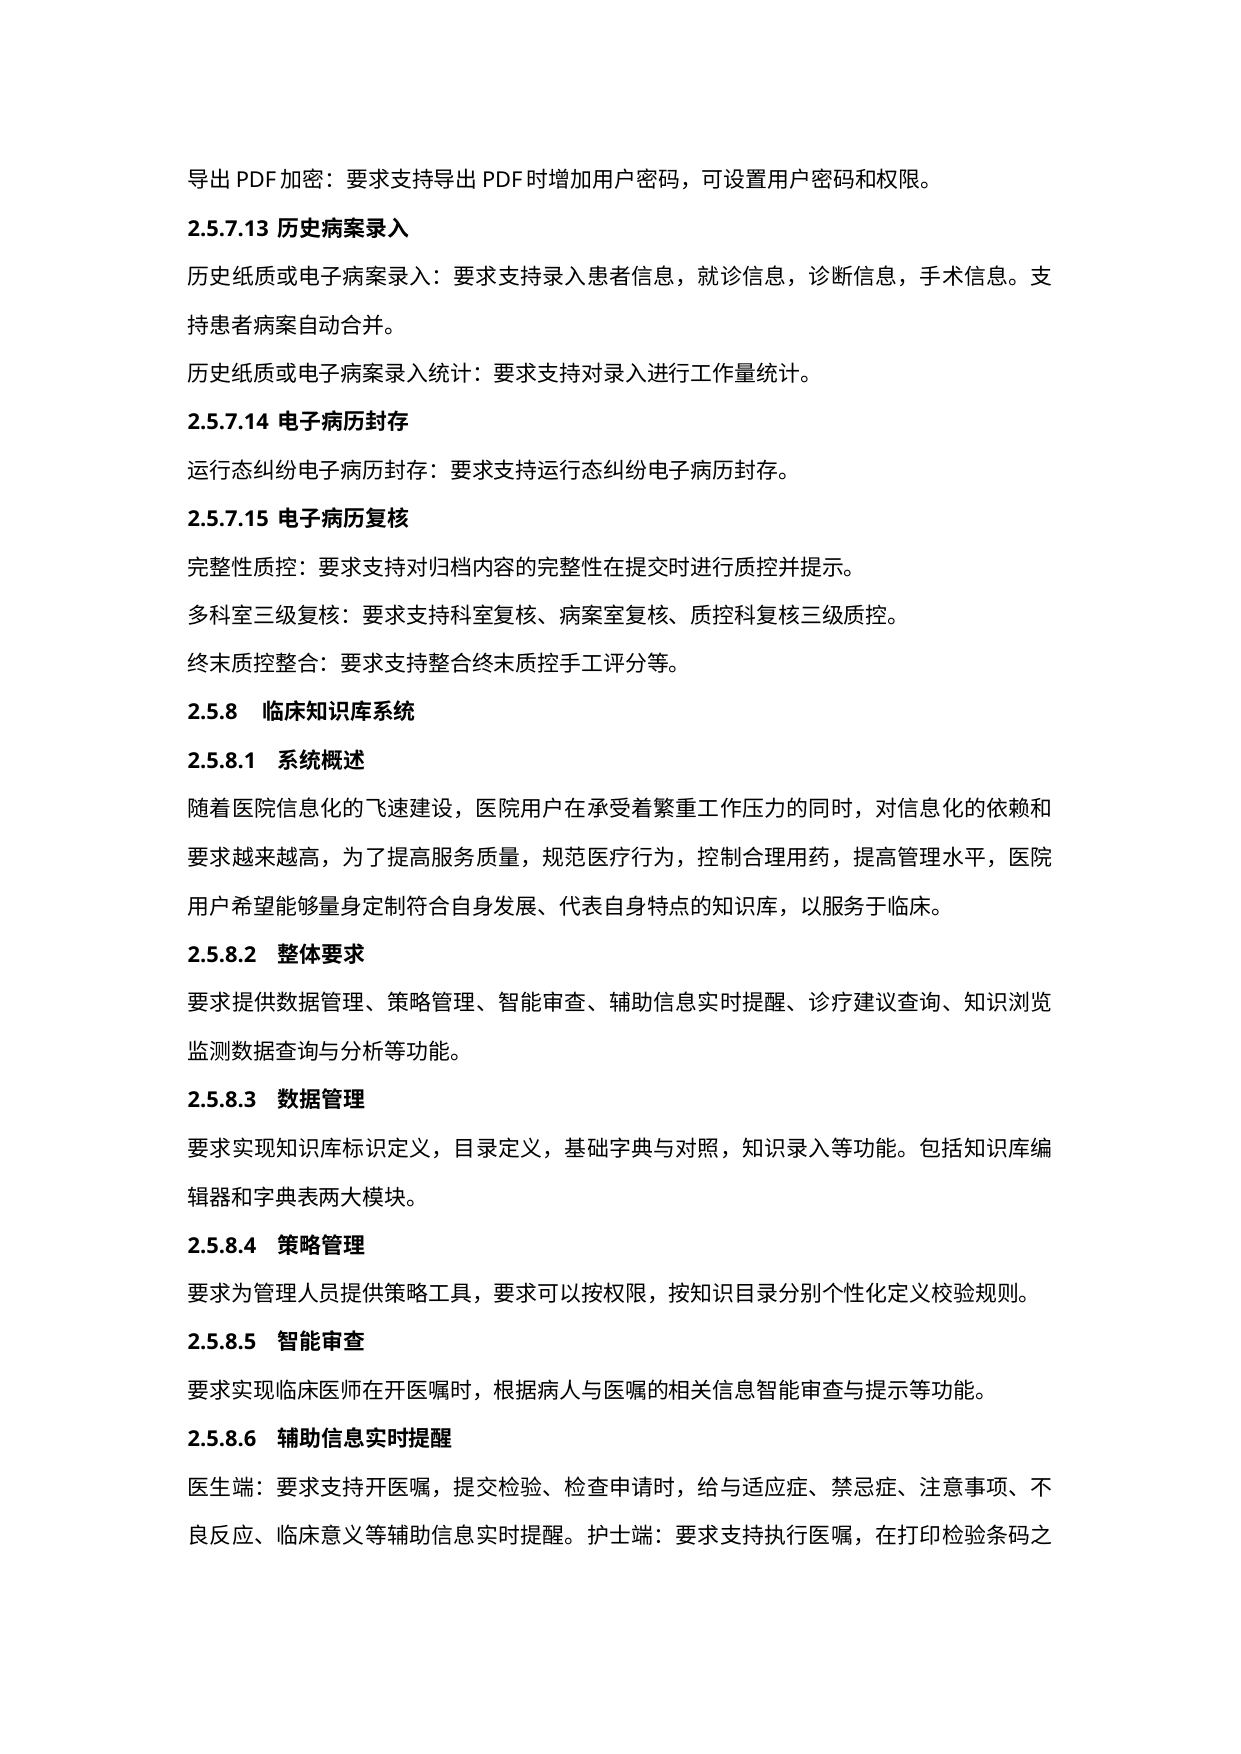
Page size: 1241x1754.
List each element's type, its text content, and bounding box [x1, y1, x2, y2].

text 完整性质控：要求支持对归档内容的完整性在提交时进行质控并提示。 [187, 549, 1053, 582]
list 辅助信息实时提醒 [187, 1421, 1053, 1453]
text 历史纸质或电子病案录入统计：要求支持对录入进行工作量统计。 [187, 356, 1053, 388]
text 要求实现临床医师在开医嘱时，根据病人与医嘱的相关信息智能审查与提示等功能。 [187, 1372, 1053, 1405]
list 历史病案录入 [187, 210, 1053, 243]
text 运行态纠纷电子病历封存：要求支持运行态纠纷电子病历封存。 [187, 452, 1053, 485]
list 数据管理 [187, 1082, 1053, 1114]
text 终末质控整合：要求支持整合终末质控手工评分等。 [187, 646, 1053, 678]
text 导出PDF加密：要求支持导出PDF时增加用户密码，可设置用户密码和权限。 [187, 162, 1053, 194]
list 电子病历复核 [187, 501, 1053, 533]
text 要求实现知识库标识定义，目录定义，基础字典与对照，知识录入等功能。包括知识库编辑器和字典表两大模块。 [187, 1130, 1053, 1212]
text 历史纸质或电子病案录入：要求支持录入患者信息，就诊信息，诊断信息，手术信息。支持患者病案自动合并。 [187, 259, 1053, 340]
list 整体要求 [187, 937, 1053, 969]
list 电子病历封存 [187, 404, 1053, 437]
text 多科室三级复核：要求支持科室复核、病案室复核、质控科复核三级质控。 [187, 597, 1053, 630]
list 策略管理 [187, 1227, 1053, 1260]
list 临床知识库系统 [187, 694, 1053, 727]
list 系统概述 [187, 742, 1053, 775]
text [187, 1469, 1053, 1550]
list 智能审查 [187, 1324, 1053, 1357]
text 要求为管理人员提供策略工具，要求可以按权限，按知识目录分别个性化定义校验规则。 [187, 1276, 1053, 1308]
text 随着医院信息化的飞速建设，医院用户在承受着繁重工作压力的同时，对信息化的依赖和要求越来越高，为了提高服务质量，规范医疗行为，控制合理用药，提高管理水平，医院用户希望能够量身定制符合自身发展、代表自身特点的知识库，以服务于临床。 [187, 791, 1053, 921]
text 要求提供数据管理、策略管理、智能审查、辅助信息实时提醒、诊疗建议查询、知识浏览、监测数据查询与分析等功能。 [187, 985, 1053, 1066]
